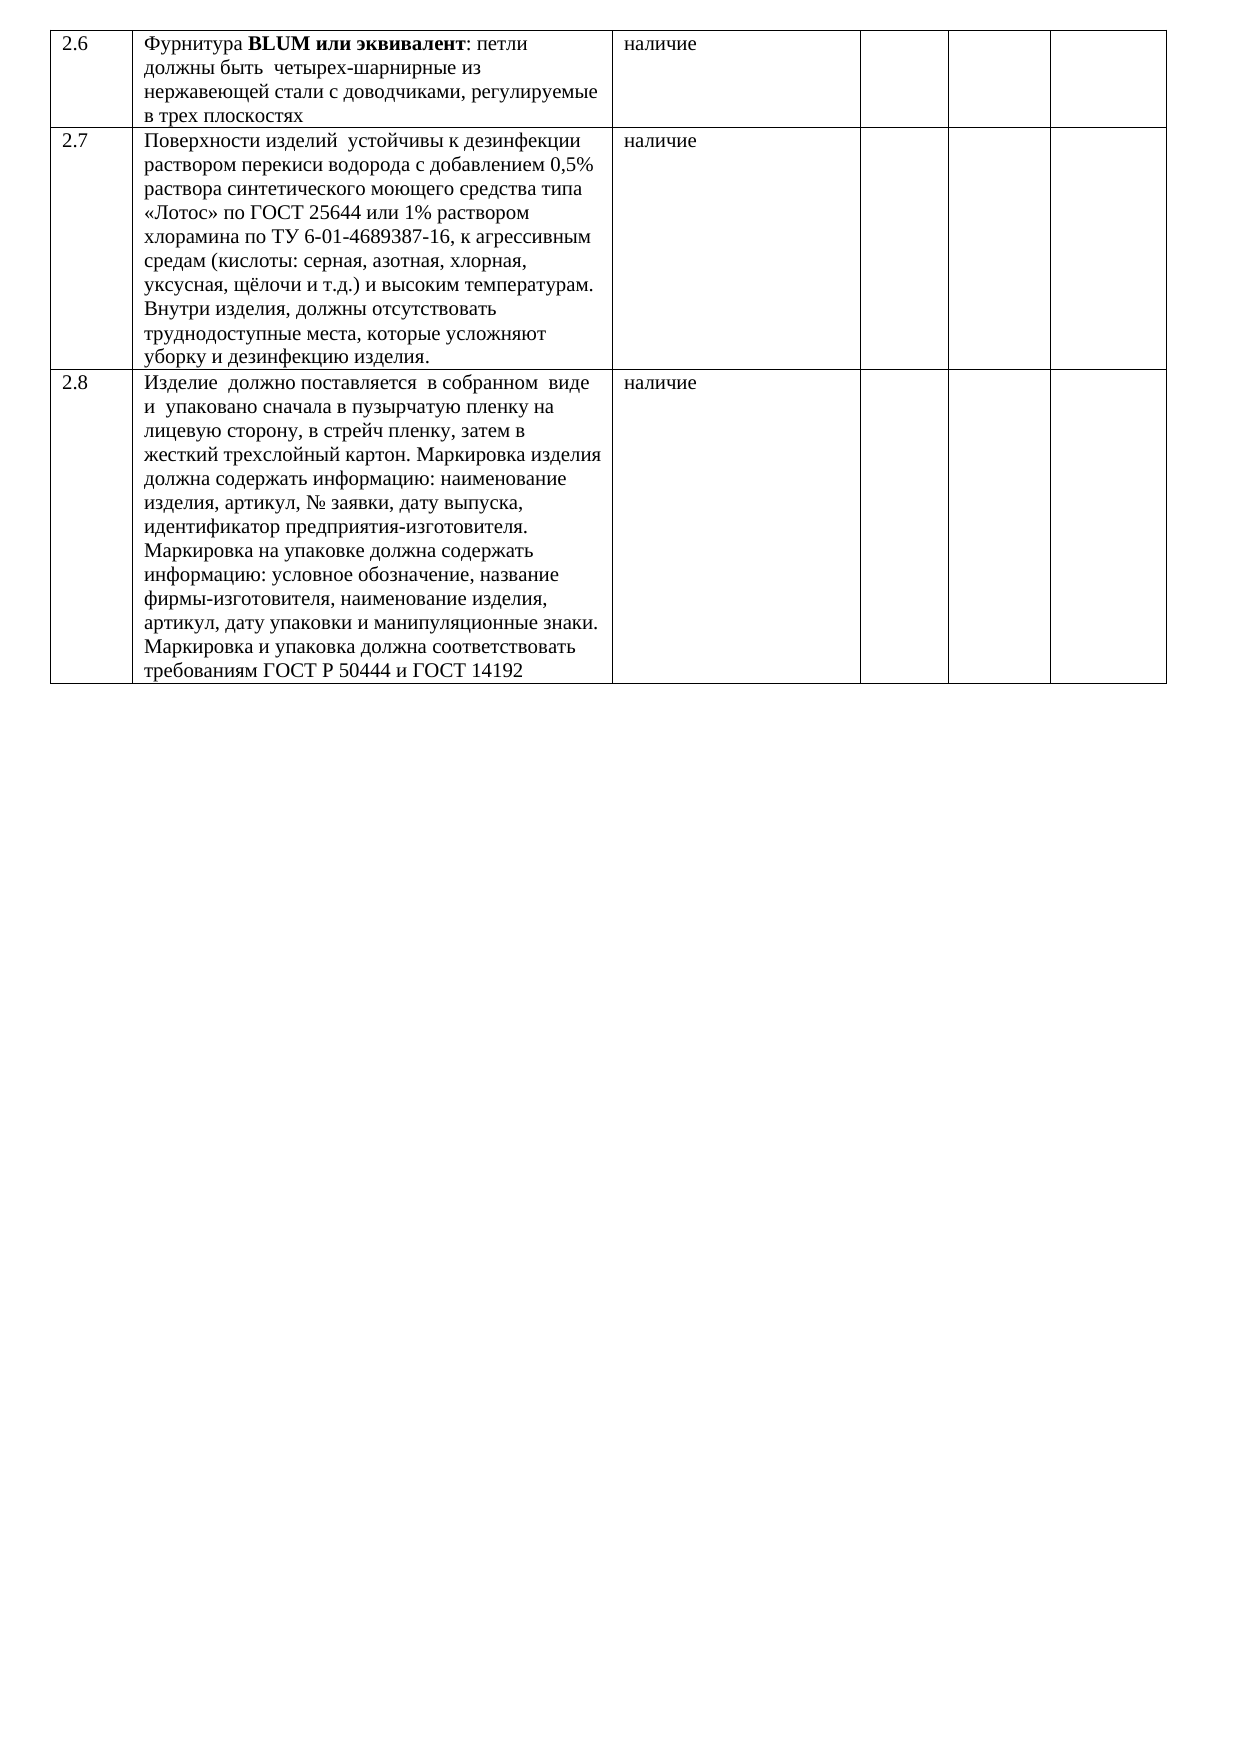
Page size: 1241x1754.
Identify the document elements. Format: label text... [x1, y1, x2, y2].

table_cell [861, 128, 948, 368]
table_cell 2.8 [51, 370, 132, 682]
table_cell [861, 31, 948, 127]
table_cell 2.6 [51, 31, 132, 127]
table_cell [861, 370, 948, 682]
table_cell Фурнитура BLUM или эквивалент: петли должны быть четырех-шарнирные из нержавеющей стали с доводчиками, регулируемые в трех плоскостях [133, 31, 612, 127]
table_cell [949, 128, 1050, 368]
table_cell наличие [613, 31, 860, 127]
table_cell [949, 370, 1050, 682]
table_cell наличие [613, 128, 860, 368]
table_cell [1051, 31, 1166, 127]
table_cell 2.7 [51, 128, 132, 368]
table_cell Поверхности изделий устойчивы к дезинфекции раствором перекиси водорода с добавлением 0,5% раствора синтетического моющего средства типа «Лотос» по ГОСТ 25644 или 1% раствором хлорамина по ТУ 6-01-4689387-16, к агрессивным средам (кислоты: серная, азотная, хлорная, уксусная, щёлочи и т.д.) и высоким температурам. Внутри изделия, должны отсутствовать труднодоступные места, которые усложняют уборку и дезинфекцию изделия. [133, 128, 612, 368]
table_cell наличие [613, 370, 860, 682]
table_cell [1051, 128, 1166, 368]
table_cell [1051, 370, 1166, 682]
table_cell [949, 31, 1050, 127]
table_cell Изделие должно поставляется в собранном виде и упаковано сначала в пузырчатую пленку на лицевую сторону, в стрейч пленку, затем в жесткий трехслойный картон. Маркировка изделия должна содержать информацию: наименование изделия, артикул, № заявки, дату выпуска, идентификатор предприятия-изготовителя. Маркировка на упаковке должна содержать информацию: условное обозначение, название фирмы-изготовителя, наименование изделия, артикул, дату упаковки и манипуляционные знаки. Маркировка и упаковка должна соответствовать требованиям ГОСТ Р 50444 и ГОСТ 14192 [133, 370, 612, 682]
